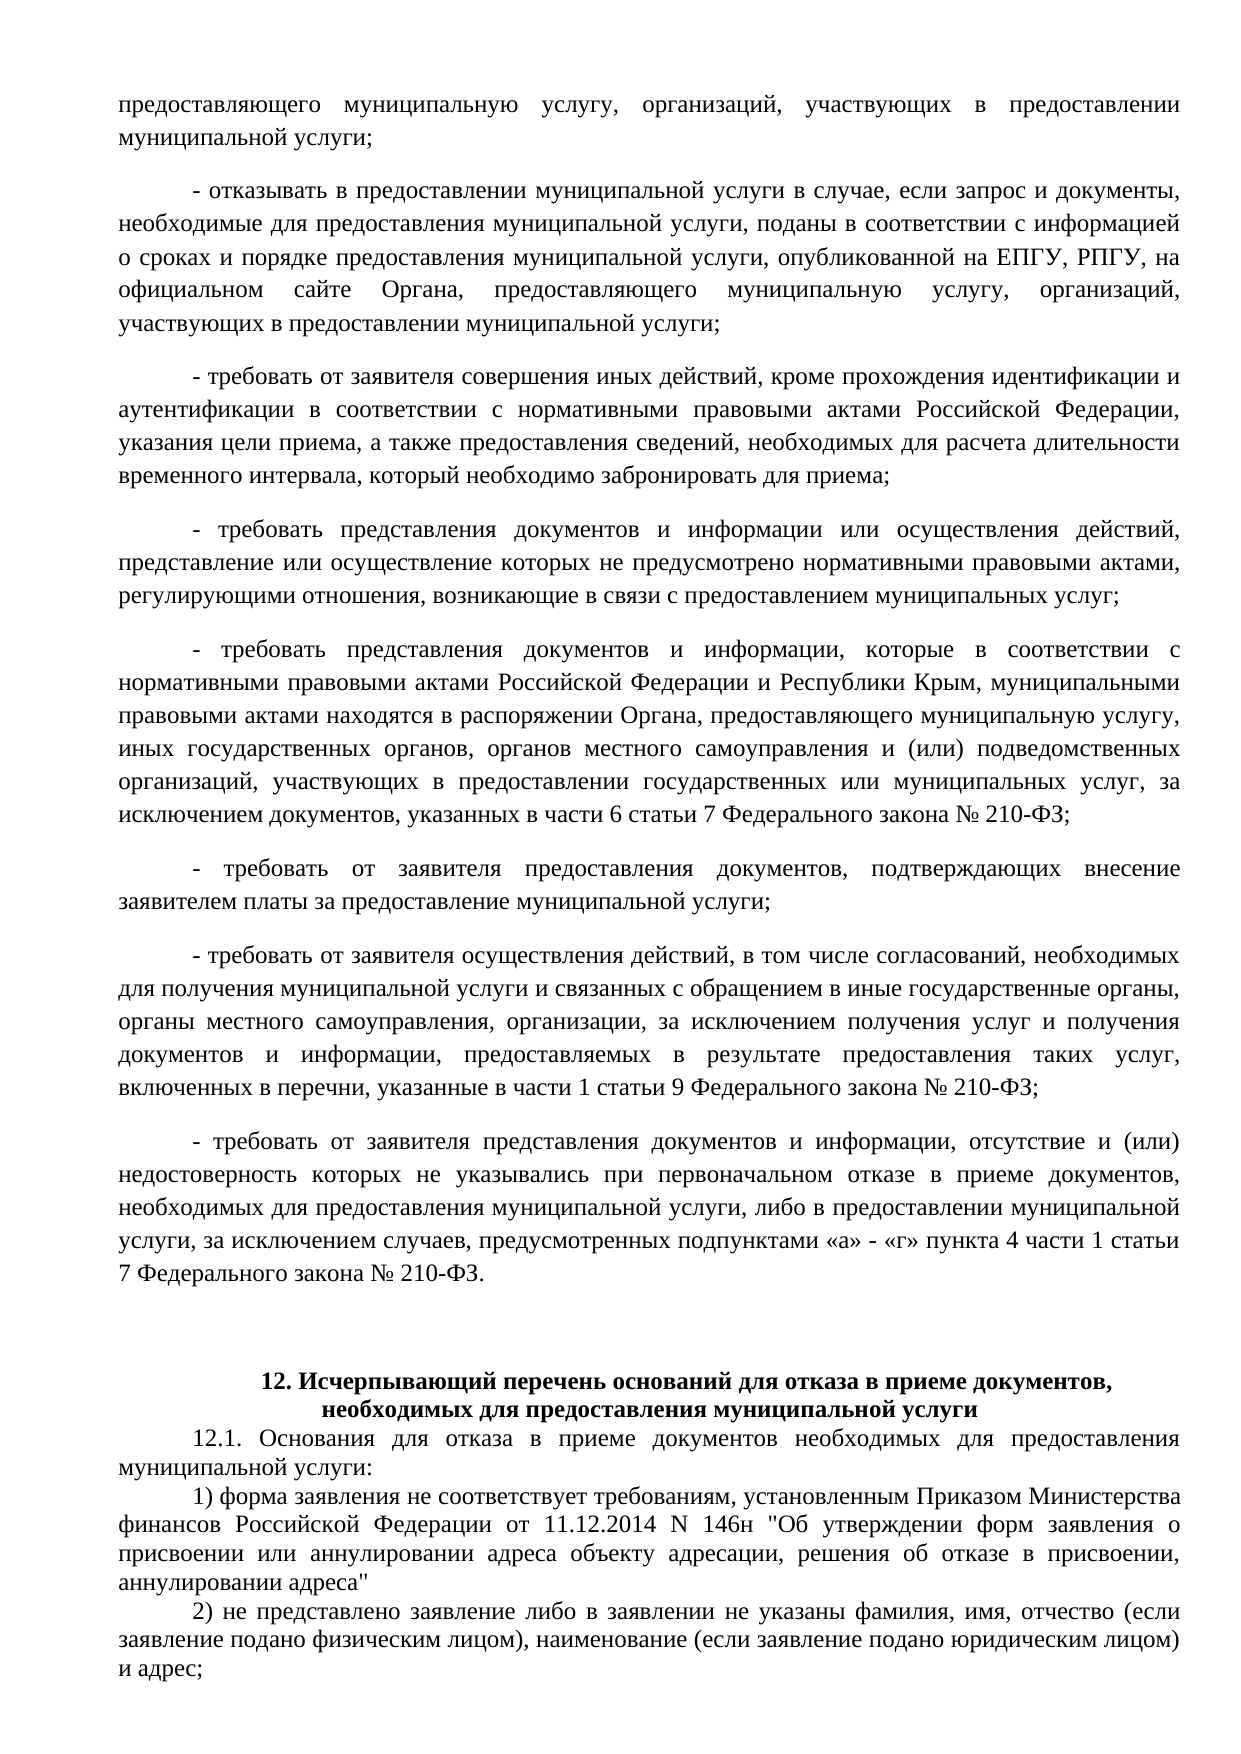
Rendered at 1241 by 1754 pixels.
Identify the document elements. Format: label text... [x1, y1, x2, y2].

text 1) форма заявления не соответствует требованиям, установленным Приказом Министерства финансов Российской Федерации от 11.12.2014 N 146н "Об утверждении форм заявления о присвоении или аннулировании адреса объекту адресации, решения об отказе в присвоении, аннулировании адреса" [118, 1481, 1181, 1596]
text 12. Исчерпывающий перечень оснований для отказа в приеме документов, необходимых для предоставления муниципальной услуги [118, 1366, 1181, 1423]
text - требовать от заявителя представления документов и информации, отсутствие и (или) недостоверность которых не указывались при первоначальном отказе в приеме документов, необходимых для предоставления муниципальной услуги, либо в предоставлении муниципальной услуги, за исключением случаев, предусмотренных подпунктами «а» - «г» пункта 4 части 1 статьи 7 Федерального закона № 210-ФЗ. [118, 1126, 1181, 1287]
text - требовать представления документов и информации или осуществления действий, представление или осуществление которых не предусмотрено нормативными правовыми актами, регулирующими отношения, возникающие в связи с предоставлением муниципальных услуг; [118, 514, 1181, 609]
text - требовать представления документов и информации, которые в соответствии с нормативными правовыми актами Российской Федерации и Республики Крым, муниципальными правовыми актами находятся в распоряжении Органа, предоставляющего муниципальную услугу, иных государственных органов, органов местного самоуправления и (или) подведомственных организаций, участвующих в предоставлении государственных или муниципальных услуг, за исключением документов, указанных в части 6 статьи 7 Федерального закона № 210-ФЗ; [118, 634, 1181, 828]
text - требовать от заявителя предоставления документов, подтверждающих внесение заявителем платы за предоставление муниципальной услуги; [118, 853, 1181, 915]
text - требовать от заявителя осуществления действий, в том числе согласований, необходимых для получения муниципальной услуги и связанных с обращением в иные государственные органы, органы местного самоуправления, организации, за исключением получения услуг и получения документов и информации, предоставляемых в результате предоставления таких услуг, включенных в перечни, указанные в части 1 статьи 9 Федерального закона № 210-ФЗ; [118, 940, 1181, 1101]
text 12.1. Основания для отказа в приеме документов необходимых для предоставления муниципальной услуги: [118, 1423, 1181, 1481]
text - отказывать в предоставлении муниципальной услуги в случае, если запрос и документы, необходимые для предоставления муниципальной услуги, поданы в соответствии с информацией о сроках и порядке предоставления муниципальной услуги, опубликованной на ЕПГУ, РПГУ, на официальном сайте Органа, предоставляющего муниципальную услугу, организаций, участвующих в предоставлении муниципальной услуги; [118, 176, 1181, 336]
text - требовать от заявителя совершения иных действий, кроме прохождения идентификации и аутентификации в соответствии с нормативными правовыми актами Российской Федерации, указания цели приема, а также предоставления сведений, необходимых для расчета длительности временного интервала, который необходимо забронировать для приема; [118, 361, 1181, 489]
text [118, 89, 1181, 150]
text 2) не представлено заявление либо в заявлении не указаны фамилия, имя, отчество (если заявление подано физическим лицом), наименование (если заявление подано юридическим лицом) и адрес; [118, 1596, 1181, 1682]
